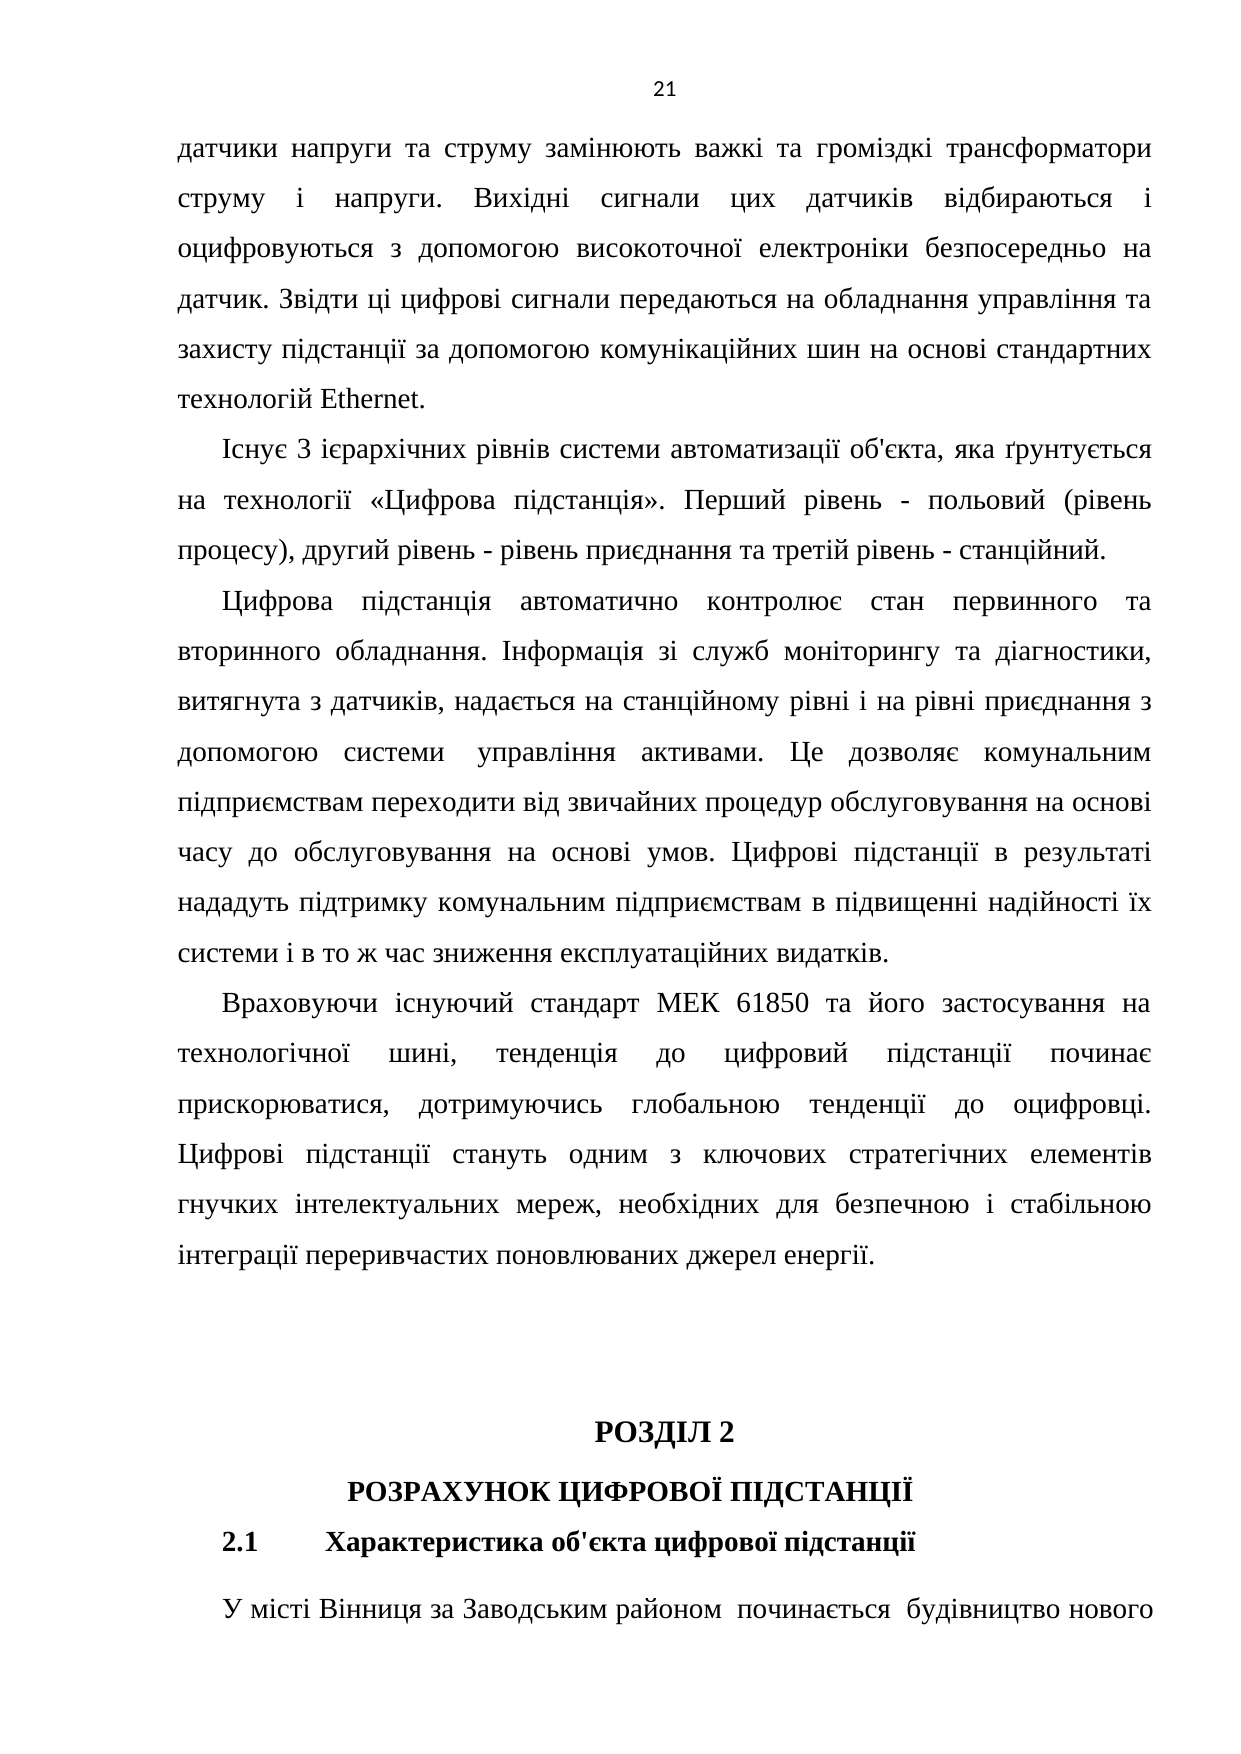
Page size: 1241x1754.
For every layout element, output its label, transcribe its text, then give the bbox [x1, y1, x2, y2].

text Враховуючи існуючий стандарт МЕК 61850 та його застосування на технологічної шині, тенденція до цифровий підстанції починає прискорюватися, дотримуючись глобальною тенденції до оцифровці. Цифрові підстанції стануть одним з ключових стратегічних елементів гнучких інтелектуальних мереж, необхідних для безпечною і стабільною інтеграції переривчастих поновлюваних джерел енергії. [177, 985, 1152, 1270]
subtitle РОЗРАХУНОК ЦИФРОВОЇ ПІДСТАНЦІЇ [347, 1474, 1152, 1508]
text Існує 3 ієрархічних рівнів системи автоматизації об'єкта, яка ґрунтується на технології «Цифрова підстанція». Перший рівень - польовий (рівень процесу), другий рівень - рівень приєднання та третій рівень - станційний. [177, 432, 1152, 566]
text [177, 130, 1152, 415]
text Цифрова підстанція автоматично контролює стан первинного та вторинного обладнання. Інформація зі служб моніторингу та діагностики, витягнута з датчиків, надається на станційному рівні і на рівні приєднання з допомогою системи управління активами. Це дозволяє комунальним підприємствам переходити від звичайних процедур обслуговування на основі часу до обслуговування на основі умов. Цифрові підстанції в результаті нададуть підтримку комунальним підприємствам в підвищенні надійності їх системи і в то ж час зниження експлуатаційних видатків. [177, 583, 1152, 968]
subtitle Характеристика об'єкта цифрової підстанції [177, 1524, 1152, 1558]
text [177, 1591, 1154, 1625]
text РОЗДІЛ 2 [177, 1413, 1152, 1449]
